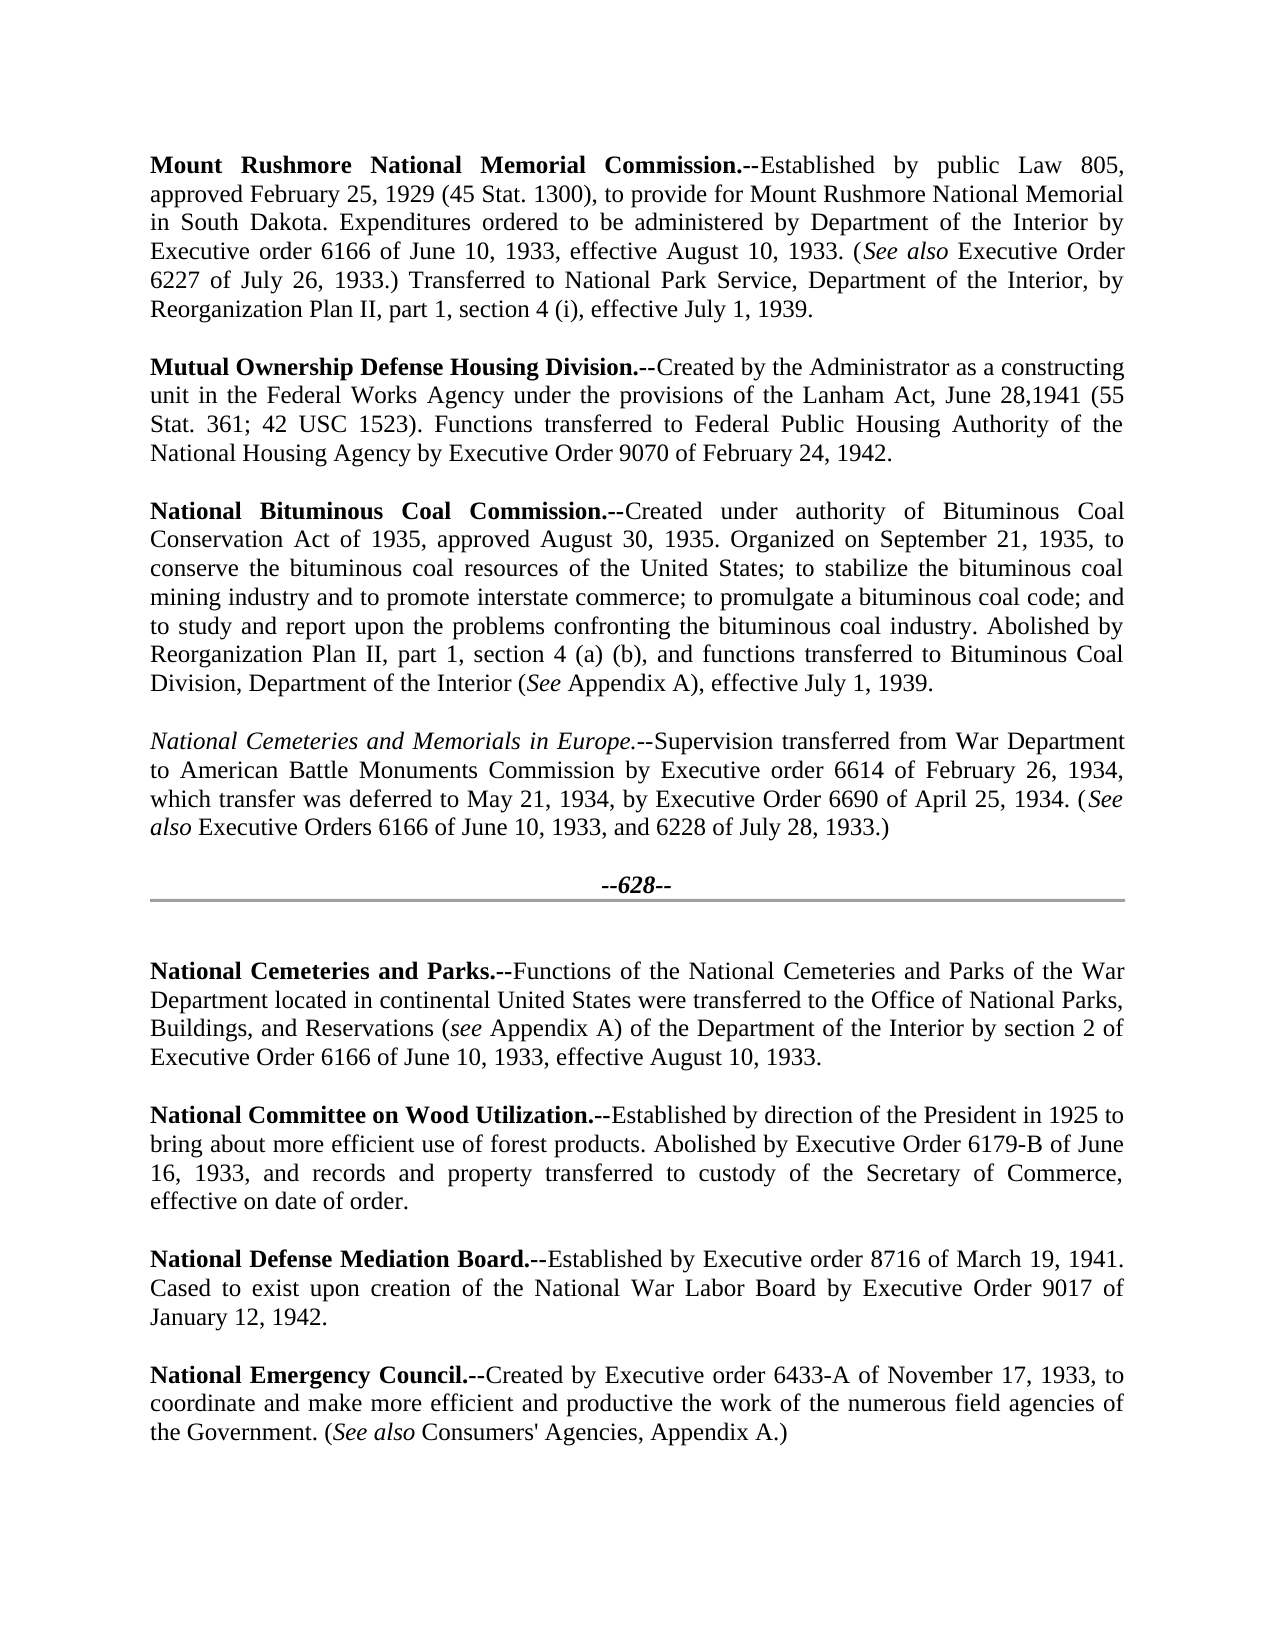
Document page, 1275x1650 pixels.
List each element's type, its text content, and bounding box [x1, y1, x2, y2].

text Mutual Ownership Defense Housing Division.--Created by the Administrator as a constructing unit in the Federal Works Agency under the provisions of the Lanham Act, June 28,1941 (55 Stat. 361; 42 USC 1523). Functions transferred to Federal Public Housing Authority of the National Housing Agency by Executive Order 9070 of February 24, 1942. [150, 352, 1125, 467]
text National Bituminous Coal Commission.--Created under authority of Bituminous Coal Conservation Act of 1935, approved August 30, 1935. Organized on September 21, 1935, to conserve the bituminous coal resources of the United States; to stabilize the bituminous coal mining industry and to promote interstate commerce; to promulgate a bituminous coal code; and to study and report upon the problems confronting the bituminous coal industry. Abolished by Reorganization Plan II, part 1, section 4 (a) (b), and functions transferred to Bituminous Coal Division, Department of the Interior (See Appendix A), effective July 1, 1939. [150, 496, 1125, 697]
text National Emergency Council.--Created by Executive order 6433-A of November 17, 1933, to coordinate and make more efficient and productive the work of the numerous field agencies of the Government. (See also Consumers' Agencies, Appendix A.) [150, 1360, 1125, 1446]
text National Defense Mediation Board.--Established by Executive order 8716 of March 19, 1941. Cased to exist upon creation of the National War Labor Board by Executive Order 9017 of January 12, 1942. [150, 1244, 1125, 1331]
text --628-- [150, 870, 1125, 898]
text National Committee on Wood Utilization.--Established by direction of the President in 1925 to bring about more efficient use of forest products. Abolished by Executive Order 6179-B of June 16, 1933, and records and property transferred to custody of the Secretary of Commerce, effective on date of order. [150, 1100, 1125, 1215]
text Mount Rushmore National Memorial Commission.--Established by public Law 805, approved February 25, 1929 (45 Stat. 1300), to provide for Mount Rushmore National Memorial in South Dakota. Expenditures ordered to be administered by Department of the Interior by Executive order 6166 of June 10, 1933, effective August 10, 1933. (See also Executive Order 6227 of July 26, 1933.) Transferred to National Park Service, Department of the Interior, by Reorganization Plan II, part 1, section 4 (i), effective July 1, 1939. [150, 150, 1125, 322]
text National Cemeteries and Parks.--Functions of the National Cemeteries and Parks of the War Department located in continental United States were transferred to the Office of National Parks, Buildings, and Reservations (see Appendix A) of the Department of the Interior by section 2 of Executive Order 6166 of June 10, 1933, effective August 10, 1933. [150, 956, 1125, 1071]
text National Cemeteries and Memorials in Europe.--Supervision transferred from War Department to American Battle Monuments Commission by Executive order 6614 of February 26, 1934, which transfer was deferred to May 21, 1934, by Executive Order 6690 of April 25, 1934. (See also Executive Orders 6166 of June 10, 1933, and 6228 of July 28, 1933.) [150, 726, 1125, 841]
